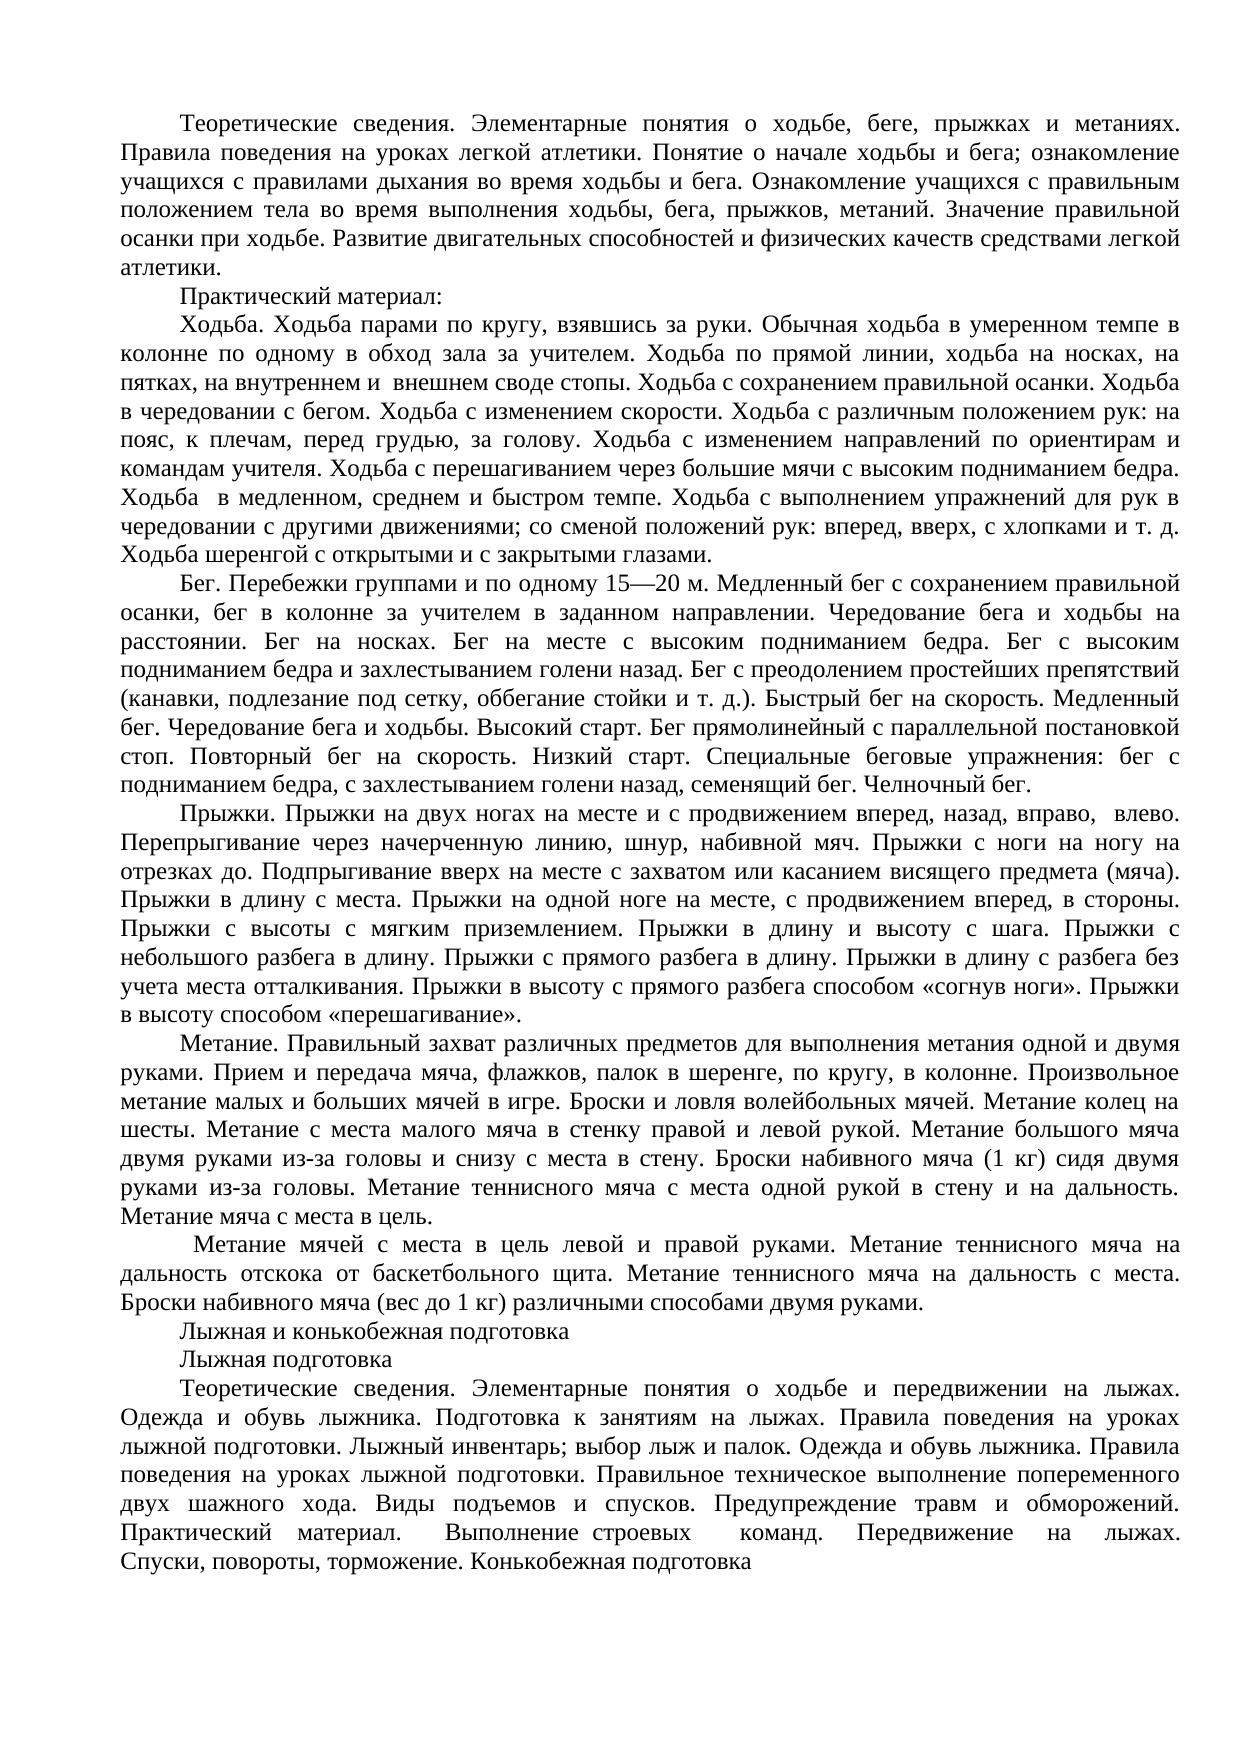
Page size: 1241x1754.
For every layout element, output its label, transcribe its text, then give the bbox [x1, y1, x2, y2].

text Бег. Перебежки группами и по одному 15—20 м. Медленный бег с сохранением правильной осанки, бег в колонне за учителем в заданном направлении. Чередование бега и ходьбы на расстоянии. Бег на носках. Бег на месте с высоким подниманием бедра. Бег с высоким подниманием бедра и захлестыванием голени назад. Бег с преодолением простейших препятствий (канавки, подлезание под сетку, оббегание стойки и т. д.). Быстрый бег на скорость. Медленный бег. Чередование бега и ходьбы. Высокий старт. Бег прямолинейный с параллельной постановкой стоп. Повторный бег на скорость. Низкий старт. Специальные беговые упражнения: бег с подниманием бедра, с захлестыванием голени назад, семенящий бег. Челночный бег. [120, 568, 1181, 798]
text Метание. Правильный захват различных предметов для выполнения метания одной и двумя руками. Прием и передача мяча, флажков, палок в шеренге, по кругу, в колонне. Произвольное метание малых и больших мячей в игре. Броски и ловля волейбольных мячей. Метание колец на шесты. Метание с места малого мяча в стенку правой и левой рукой. Метание большого мяча двумя руками из-за головы и снизу с места в стену. Броски набивного мяча (1 кг) сидя двумя руками из-за головы. Метание теннисного мяча с места одной рукой в стену и на дальность. Метание мяча с места в цель. [120, 1028, 1181, 1229]
text Прыжки. Прыжки на двух ногах на месте и с продвижением вперед, назад, вправо, влево. Перепрыгивание через начерченную линию, шнур, набивной мяч. Прыжки с ноги на ногу на отрезках до. Подпрыгивание вверх на месте с захватом или касанием висящего предмета (мяча). Прыжки в длину с места. Прыжки на одной ноге на месте, с продвижением вперед, в стороны. Прыжки с высоты с мягким приземлением. Прыжки в длину и высоту с шага. Прыжки с небольшого разбега в длину. Прыжки с прямого разбега в длину. Прыжки в длину с разбега без учета места отталкивания. Прыжки в высоту с прямого разбега способом «согнув ноги». Прыжки в высоту способом «перешагивание». [120, 798, 1181, 1028]
text Практический материал: [120, 281, 1181, 309]
text Теоретические сведения. Элементарные понятия о ходьбе и передвижении на лыжах. Одежда и обувь лыжника. Подготовка к занятиям на лыжах. Правила поведения на уроках лыжной подготовки. Лыжный инвентарь; выбор лыж и палок. Одежда и обувь лыжника. Правила поведения на уроках лыжной подготовки. Правильное техническое выполнение попеременного двух шажного хода. Виды подъемов и спусков. Предупреждение травм и обморожений. Практический материал. Выполнение строевых команд. Передвижение на лыжах. Спуски, повороты, торможение. Конькобежная подготовка [120, 1373, 1181, 1574]
text Ходьба. Ходьба парами по кругу, взявшись за руки. Обычная ходьба в умеренном темпе в колонне по одному в обход зала за учителем. Ходьба по прямой линии, ходьба на носках, на пятках, на внутреннем и внешнем своде стопы. Ходьба с сохранением правильной осанки. Ходьба в чередовании с бегом. Ходьба с изменением скорости. Ходьба с различным положением рук: на пояс, к плечам, перед грудью, за голову. Ходьба с изменением направлений по ориентирам и командам учителя. Ходьба с перешагиванием через большие мячи с высоким подниманием бедра. Ходьба в медленном, среднем и быстром темпе. Ходьба с выполнением упражнений для рук в чередовании с другими движениями; со сменой положений рук: вперед, вверх, с хлопками и т. д. Ходьба шеренгой с открытыми и с закрытыми глазами. [120, 309, 1181, 568]
text Метание мячей с места в цель левой и правой руками. Метание теннисного мяча на дальность отскока от баскетбольного щита. Метание теннисного мяча на дальность с места. Броски набивного мяча (вес до 1 кг) различными способами двумя руками. [120, 1229, 1181, 1316]
text Теоретические сведения. Элементарные понятия о ходьбе, беге, прыжках и метаниях. Правила поведения на уроках легкой атлетики. Понятие о начале ходьбы и бега; ознакомление учащихся с правилами дыхания во время ходьбы и бега. Ознакомление учащихся с правильным положением тела во время выполнения ходьбы, бега, прыжков, метаний. Значение правильной осанки при ходьбе. Развитие двигательных способностей и физических качеств средствами легкой атлетики. [120, 108, 1181, 281]
text Лыжная подготовка [120, 1344, 1181, 1373]
text Лыжная и конькобежная подготовка [120, 1316, 1181, 1344]
